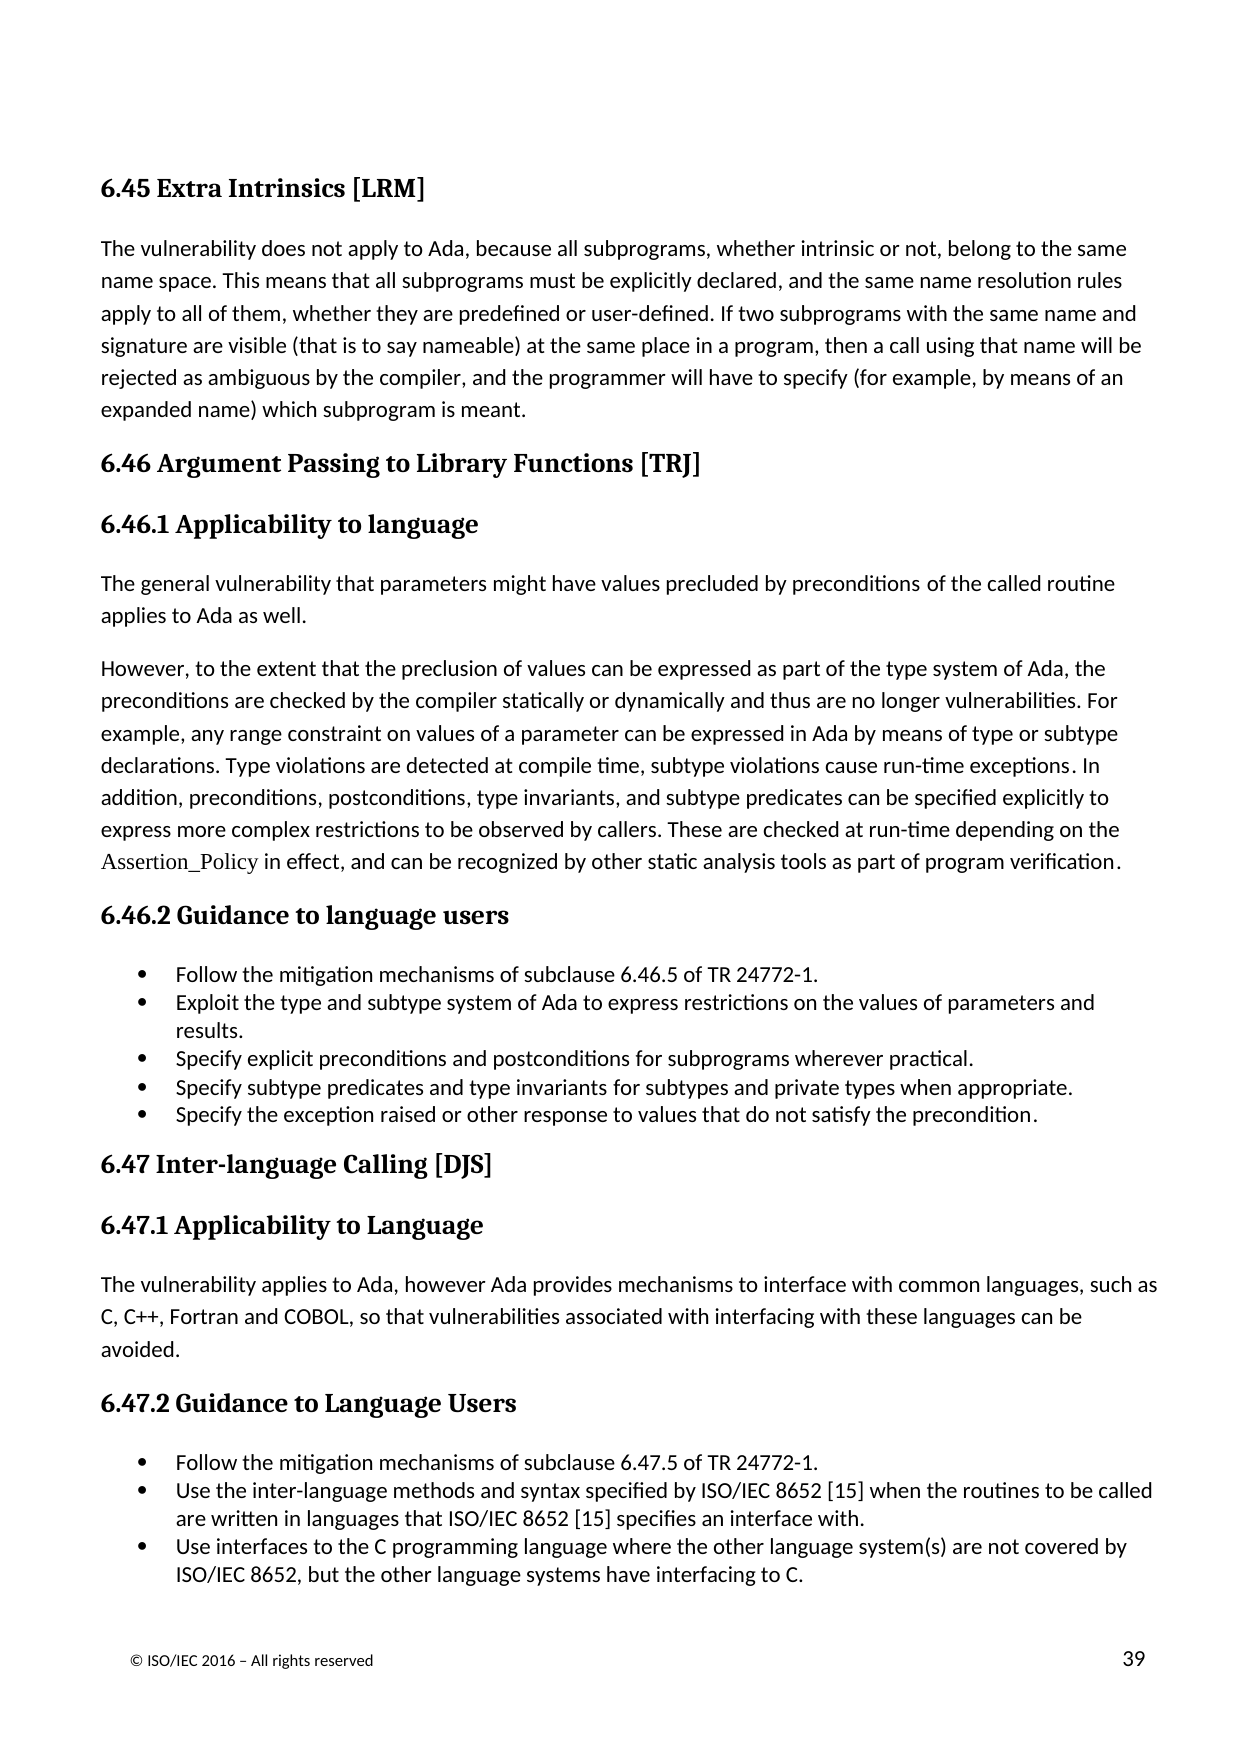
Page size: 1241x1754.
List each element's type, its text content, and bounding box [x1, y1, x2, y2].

subtitle 6.46.1 Applicability to language [101, 509, 1164, 540]
subtitle 6.47.2 Guidance to Language Users [101, 1388, 1164, 1419]
subtitle 6.47.1 Applicability to Language [101, 1210, 1164, 1241]
list Follow the mitigation mechanisms of subclause 6.46.5 of TR 24772-1. [138, 961, 1164, 988]
text The vulnerability applies to Ada, however Ada provides mechanisms to interface with common languages, such as C, C++, Fortran and COBOL, so that vulnerabilities associated with interfacing with these languages can be avoided. [101, 1270, 1164, 1363]
subtitle 6.46 Argument Passing to Library Functions [TRJ] [101, 448, 1164, 479]
text The general vulnerability that parameters might have values precluded by preconditions of the called routine applies to Ada as well. [101, 569, 1164, 629]
subtitle 6.47 Inter-language Calling [DJS] [101, 1149, 1164, 1181]
list Specify explicit preconditions and postconditions for subprograms wherever practical. [138, 1044, 1164, 1073]
subtitle 6.46.2 Guidance to language users [101, 900, 1164, 932]
subtitle 6.45 Extra Intrinsics [LRM] [101, 173, 1164, 205]
list Use the inter-language methods and syntax specified by ISO/IEC 8652 [15] when the routines to be called are written in languages that ISO/IEC 8652 [15] specifies an interface with. [138, 1476, 1164, 1532]
text The vulnerability does not apply to Ada, because all subprograms, whether intrinsic or not, belong to the same name space. This means that all subprograms must be explicitly declared, and the same name resolution rules apply to all of them, whether they are predefined or user-defined. If two subprograms with the same name and signature are visible (that is to say nameable) at the same place in a program, then a call using that name will be rejected as ambiguous by the compiler, and the programmer will have to specify (for example, by means of an expanded name) which subprogram is meant. [101, 234, 1164, 423]
text However, to the extent that the preclusion of values can be expressed as part of the type system of Ada, the preconditions are checked by the compiler statically or dynamically and thus are no longer vulnerabilities. For example, any range constraint on values of a parameter can be expressed in Ada by means of type or subtype declarations. Type violations are detected at compile time, subtype violations cause run-time exceptions. In addition, preconditions, postconditions, type invariants, and subtype predicates can be specified explicitly to express more complex restrictions to be observed by callers. These are checked at run-time depending on the Assertion_Policy in effect, and can be recognized by other static analysis tools as part of program verification. [101, 654, 1164, 875]
list Use interfaces to the C programming language where the other language system(s) are not covered by ISO/IEC 8652, but the other language systems have interfacing to C. [138, 1532, 1164, 1588]
list Specify subtype predicates and type invariants for subtypes and private types when appropriate. [138, 1073, 1164, 1101]
list Exploit the type and subtype system of Ada to express restrictions on the values of parameters and results. [138, 988, 1164, 1044]
list Specify the exception raised or other response to values that do not satisfy the precondition. [138, 1101, 1164, 1129]
list Follow the mitigation mechanisms of subclause 6.47.5 of TR 24772-1. [138, 1448, 1164, 1476]
